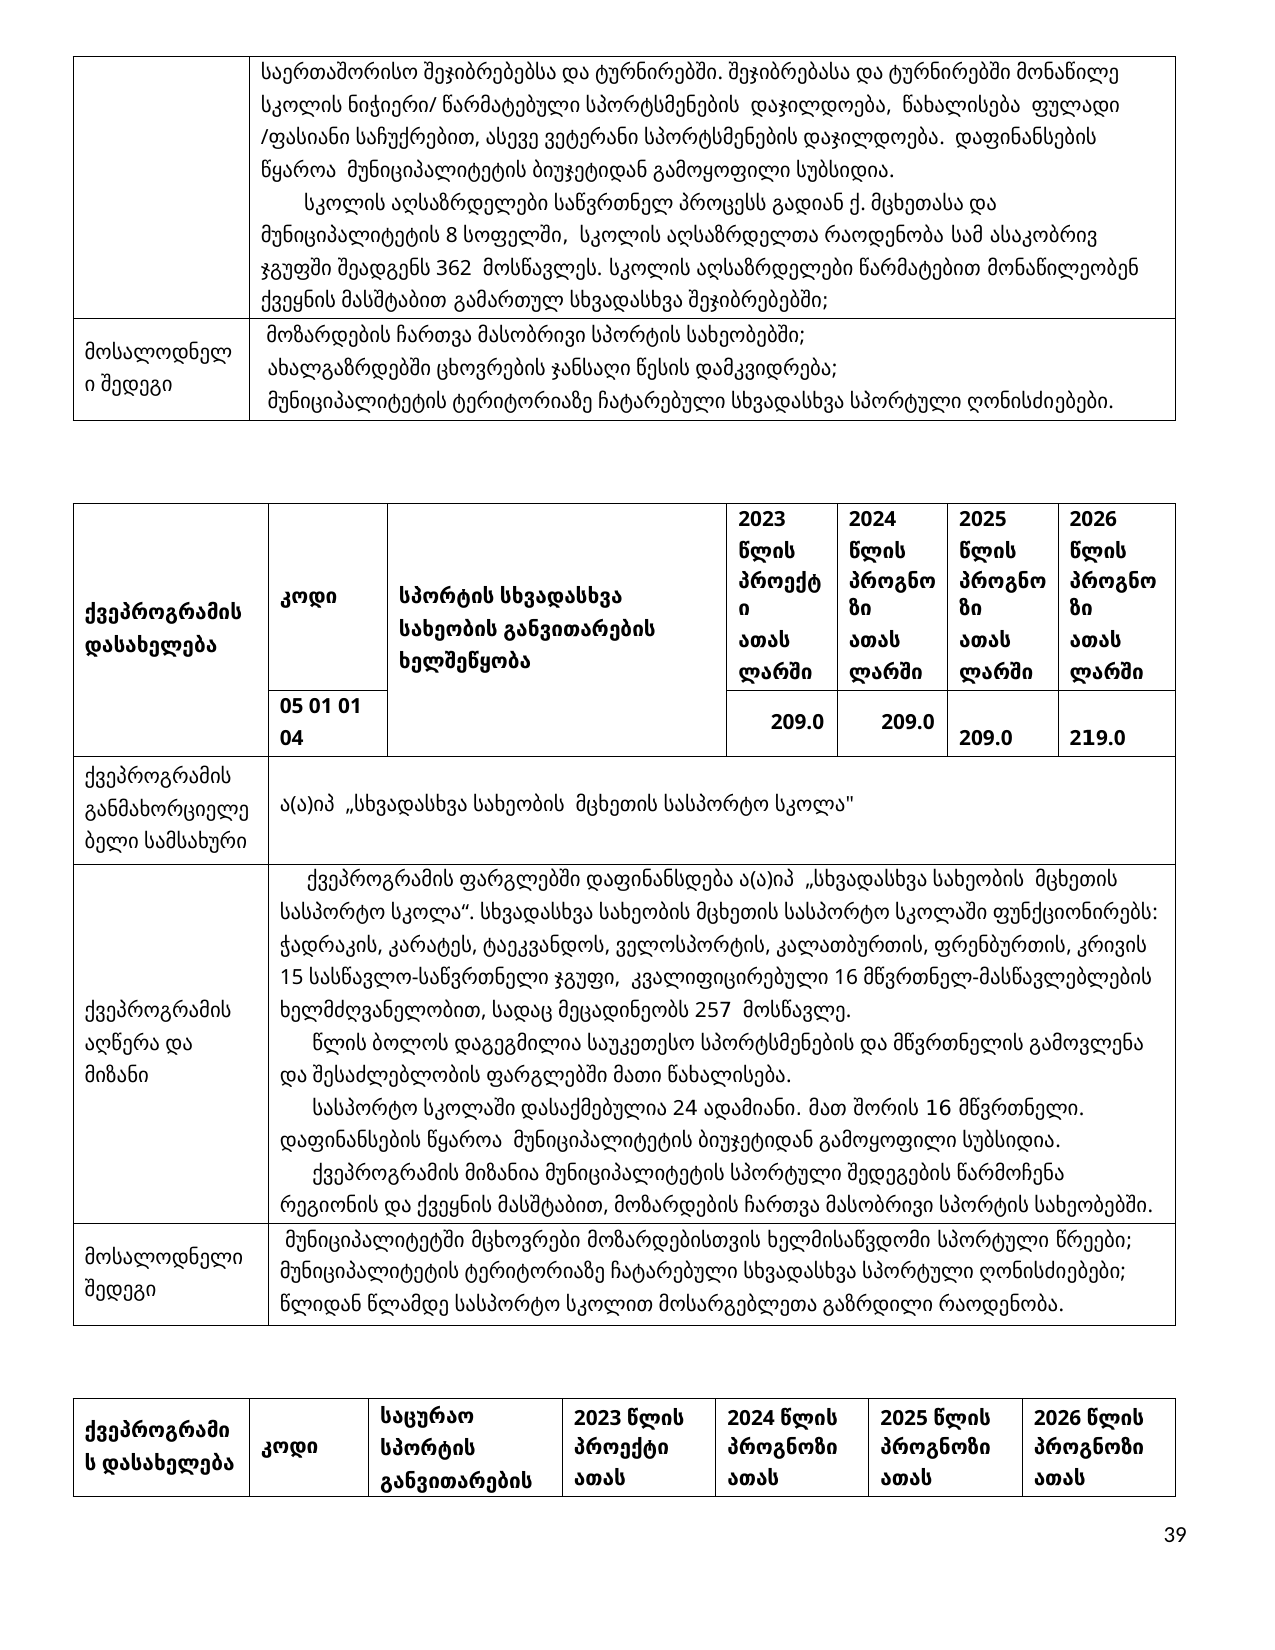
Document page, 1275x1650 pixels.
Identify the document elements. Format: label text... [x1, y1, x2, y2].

table_cell ა(ა)იპ „სხვადასხვა სახეობის მცხეთის სასპორტო სკოლა" [269, 757, 1175, 863]
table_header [369, 1399, 562, 1496]
table_cell მოზარდების ჩართვა მასობრივი სპორტის სახეობებში; ახალგაზრდებში ცხოვრების ჯანსაღი წესის დამკვიდრება; მუნიციპალიტეტის ტერიტორიაზე ჩატარებული სხვადასხვა სპორტული ღონისძიებები. [250, 319, 1175, 420]
table_cell მოსალოდნელი შედეგი [74, 319, 249, 420]
table_cell მუნიციპალიტეტში მცხოვრები მოზარდებისთვის ხელმისაწვდომი სპორტული წრეები; მუნიციპალიტეტის ტერიტორიაზე ჩატარებული სხვადასხვა სპორტული ღონისძიებები; წლიდან წლამდე სასპორტო სკოლით მოსარგებლეთა გაზრდილი რაოდენობა. [269, 1224, 1175, 1325]
table_header 2026 წლის პროგნოზი ათას ლარში [1059, 504, 1175, 690]
table_cell მოსალოდნელი შედეგი [74, 1224, 268, 1325]
table_cell ქვეპროგრამის აღწერა და მიზანი [74, 865, 268, 1223]
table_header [74, 1399, 249, 1496]
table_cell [74, 57, 249, 318]
table_cell ქვეპროგრამის განმახორციელებელი სამსახური [74, 757, 268, 863]
table_header 2024 წლის პროგნოზი ათას ლარში [838, 504, 947, 690]
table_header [563, 1399, 715, 1496]
table_cell 209.0 [838, 691, 947, 756]
table_header ქვეპროგრამის დასახელება [74, 504, 268, 756]
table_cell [250, 57, 1175, 318]
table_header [716, 1399, 868, 1496]
table_cell 05 01 01 04 [269, 691, 387, 756]
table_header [1023, 1399, 1175, 1496]
table_header 2025 წლის პროგნოზი ათას ლარში [948, 504, 1058, 690]
table_header სპორტის სხვადასხვა სახეობის განვითარების ხელშეწყობა [388, 504, 726, 756]
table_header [869, 1399, 1022, 1496]
table_header 2023 წლის პროექტი ათას ლარში [727, 504, 837, 690]
table_cell 209.0 [948, 691, 1058, 756]
table_cell 219.0 [1059, 691, 1175, 756]
table_cell 209.0 [727, 691, 837, 756]
table_header კოდი [250, 1399, 368, 1496]
table_cell ქვეპროგრამის ფარგლებში დაფინანსდება ა(ა)იპ „სხვადასხვა სახეობის მცხეთის სასპორტო სკოლა“. სხვადასხვა სახეობის მცხეთის სასპორტო სკოლაში ფუნქციონირებს: ჭადრაკის, კარატეს, ტაეკვანდოს, ველოსპორტის, კალათბურთის, ფრენბურთის, კრივის 15 სასწავლო-საწვრთნელი ჯგუფი, კვალიფიცირებული 16 მწვრთნელ-მასწავლებლების ხელმძღვანელობით, სადაც მეცადინეობს 257 მოსწავლე. წლის ბოლოს დაგეგმილია საუკეთესო სპორტსმენების და მწვრთნელის გამოვლენა და შესაძლებლობის ფარგლებში მათი წახალისება. სასპორტო სკოლაში დასაქმებულია 24 ადამიანი. მათ შორის 16 მწვრთნელი. დაფინანსების წყაროა მუნიციპალიტეტის ბიუჯეტიდან გამოყოფილი სუბსიდია. ქვეპროგრამის მიზანია მუნიციპალიტეტის სპორტული შედეგების წარმოჩენა რეგიონის და ქვეყნის მასშტაბით, მოზარდების ჩართვა მასობრივი სპორტის სახეობებში. [269, 865, 1175, 1223]
table_header კოდი [269, 504, 387, 690]
